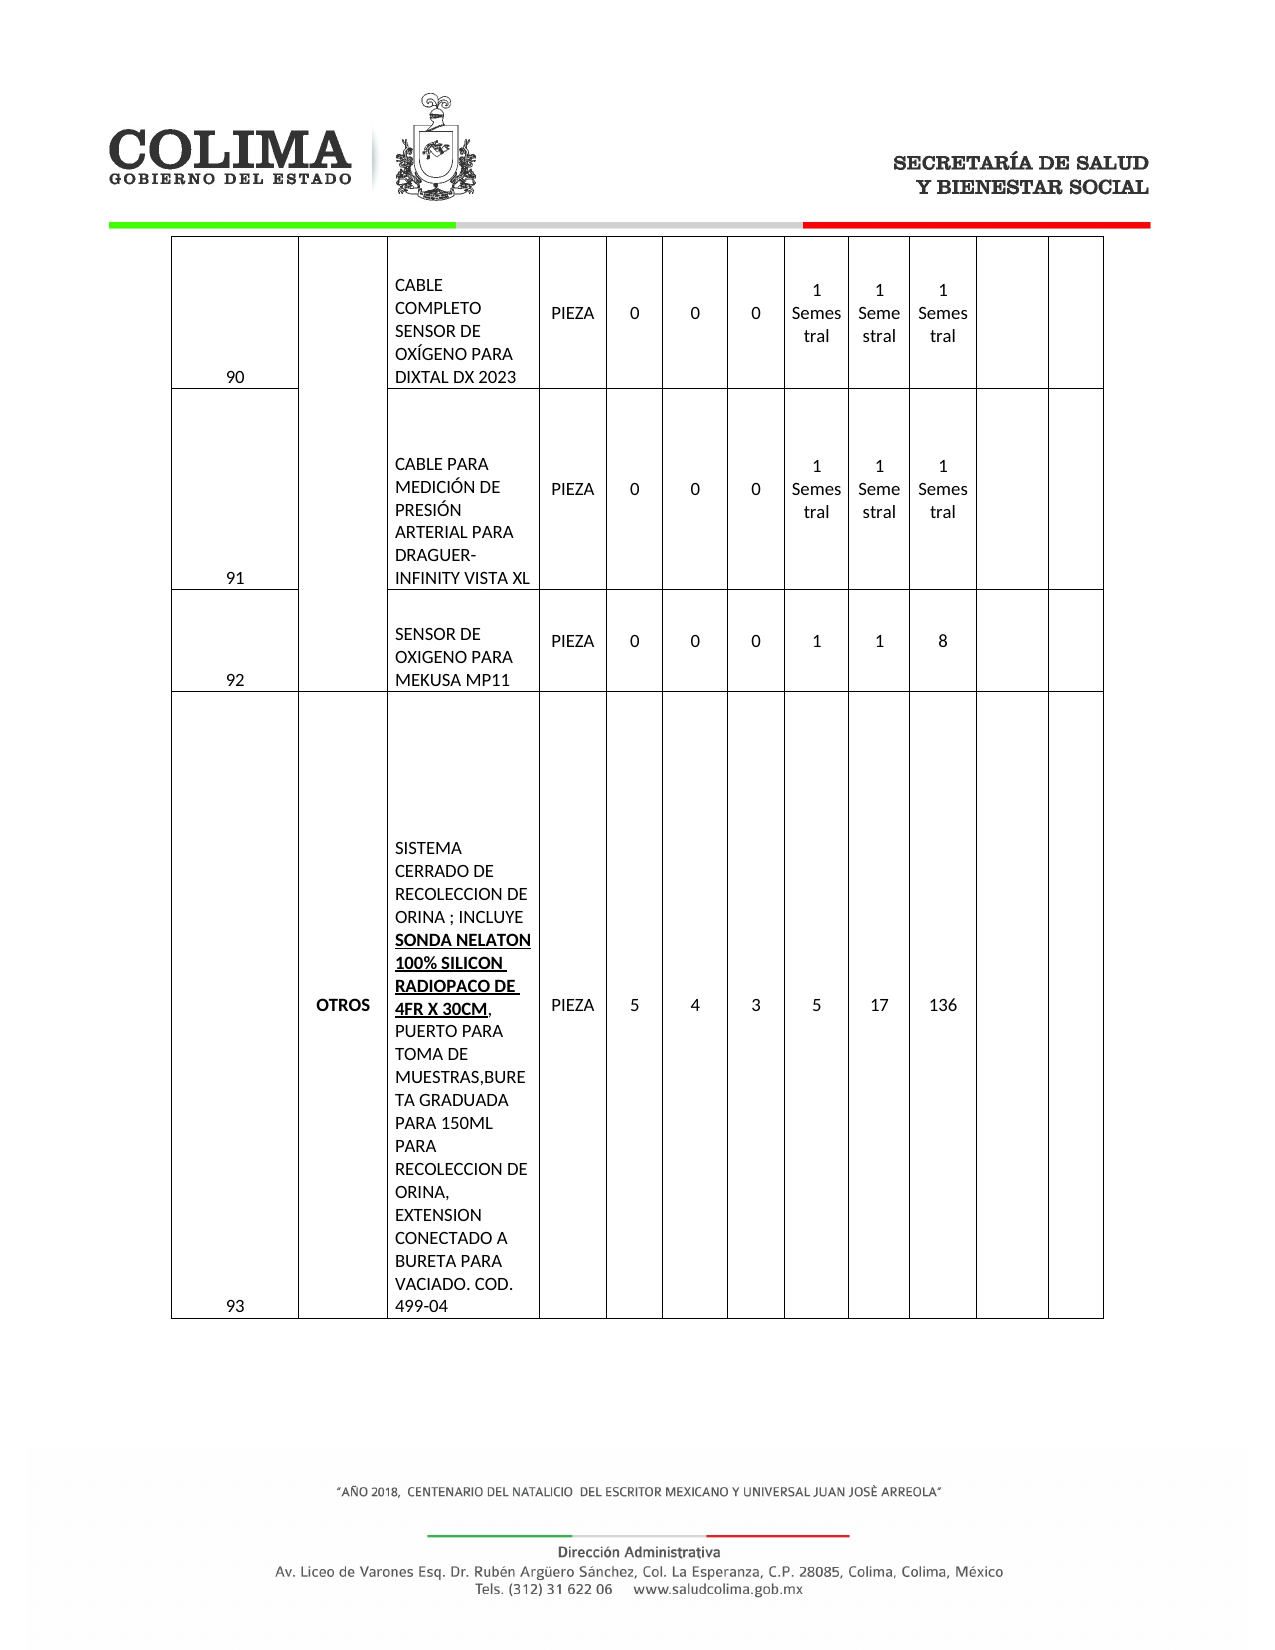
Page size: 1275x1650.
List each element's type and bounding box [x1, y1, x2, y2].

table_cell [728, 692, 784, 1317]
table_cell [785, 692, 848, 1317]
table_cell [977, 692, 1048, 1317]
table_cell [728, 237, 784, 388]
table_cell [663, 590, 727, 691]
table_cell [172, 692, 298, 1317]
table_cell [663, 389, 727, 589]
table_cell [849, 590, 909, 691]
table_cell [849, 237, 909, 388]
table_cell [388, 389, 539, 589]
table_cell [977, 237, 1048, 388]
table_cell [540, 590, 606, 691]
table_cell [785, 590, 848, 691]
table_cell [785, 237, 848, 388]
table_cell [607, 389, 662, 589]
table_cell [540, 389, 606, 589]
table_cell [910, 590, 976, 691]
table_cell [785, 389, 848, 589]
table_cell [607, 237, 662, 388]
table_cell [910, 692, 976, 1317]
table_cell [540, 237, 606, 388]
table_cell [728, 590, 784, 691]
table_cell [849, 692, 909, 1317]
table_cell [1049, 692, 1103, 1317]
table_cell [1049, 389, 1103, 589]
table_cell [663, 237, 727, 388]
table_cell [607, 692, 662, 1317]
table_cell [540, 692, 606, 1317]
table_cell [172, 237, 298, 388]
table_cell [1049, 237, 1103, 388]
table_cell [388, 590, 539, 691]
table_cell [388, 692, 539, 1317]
picture [27, 1449, 1249, 1650]
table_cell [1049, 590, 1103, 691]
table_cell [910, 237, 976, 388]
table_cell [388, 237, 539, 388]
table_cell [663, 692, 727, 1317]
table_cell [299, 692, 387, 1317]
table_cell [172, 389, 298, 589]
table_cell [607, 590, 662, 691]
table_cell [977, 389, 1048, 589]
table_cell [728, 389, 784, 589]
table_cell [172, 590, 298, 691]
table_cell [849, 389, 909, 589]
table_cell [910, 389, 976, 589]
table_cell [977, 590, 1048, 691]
picture [0, 7, 1261, 238]
